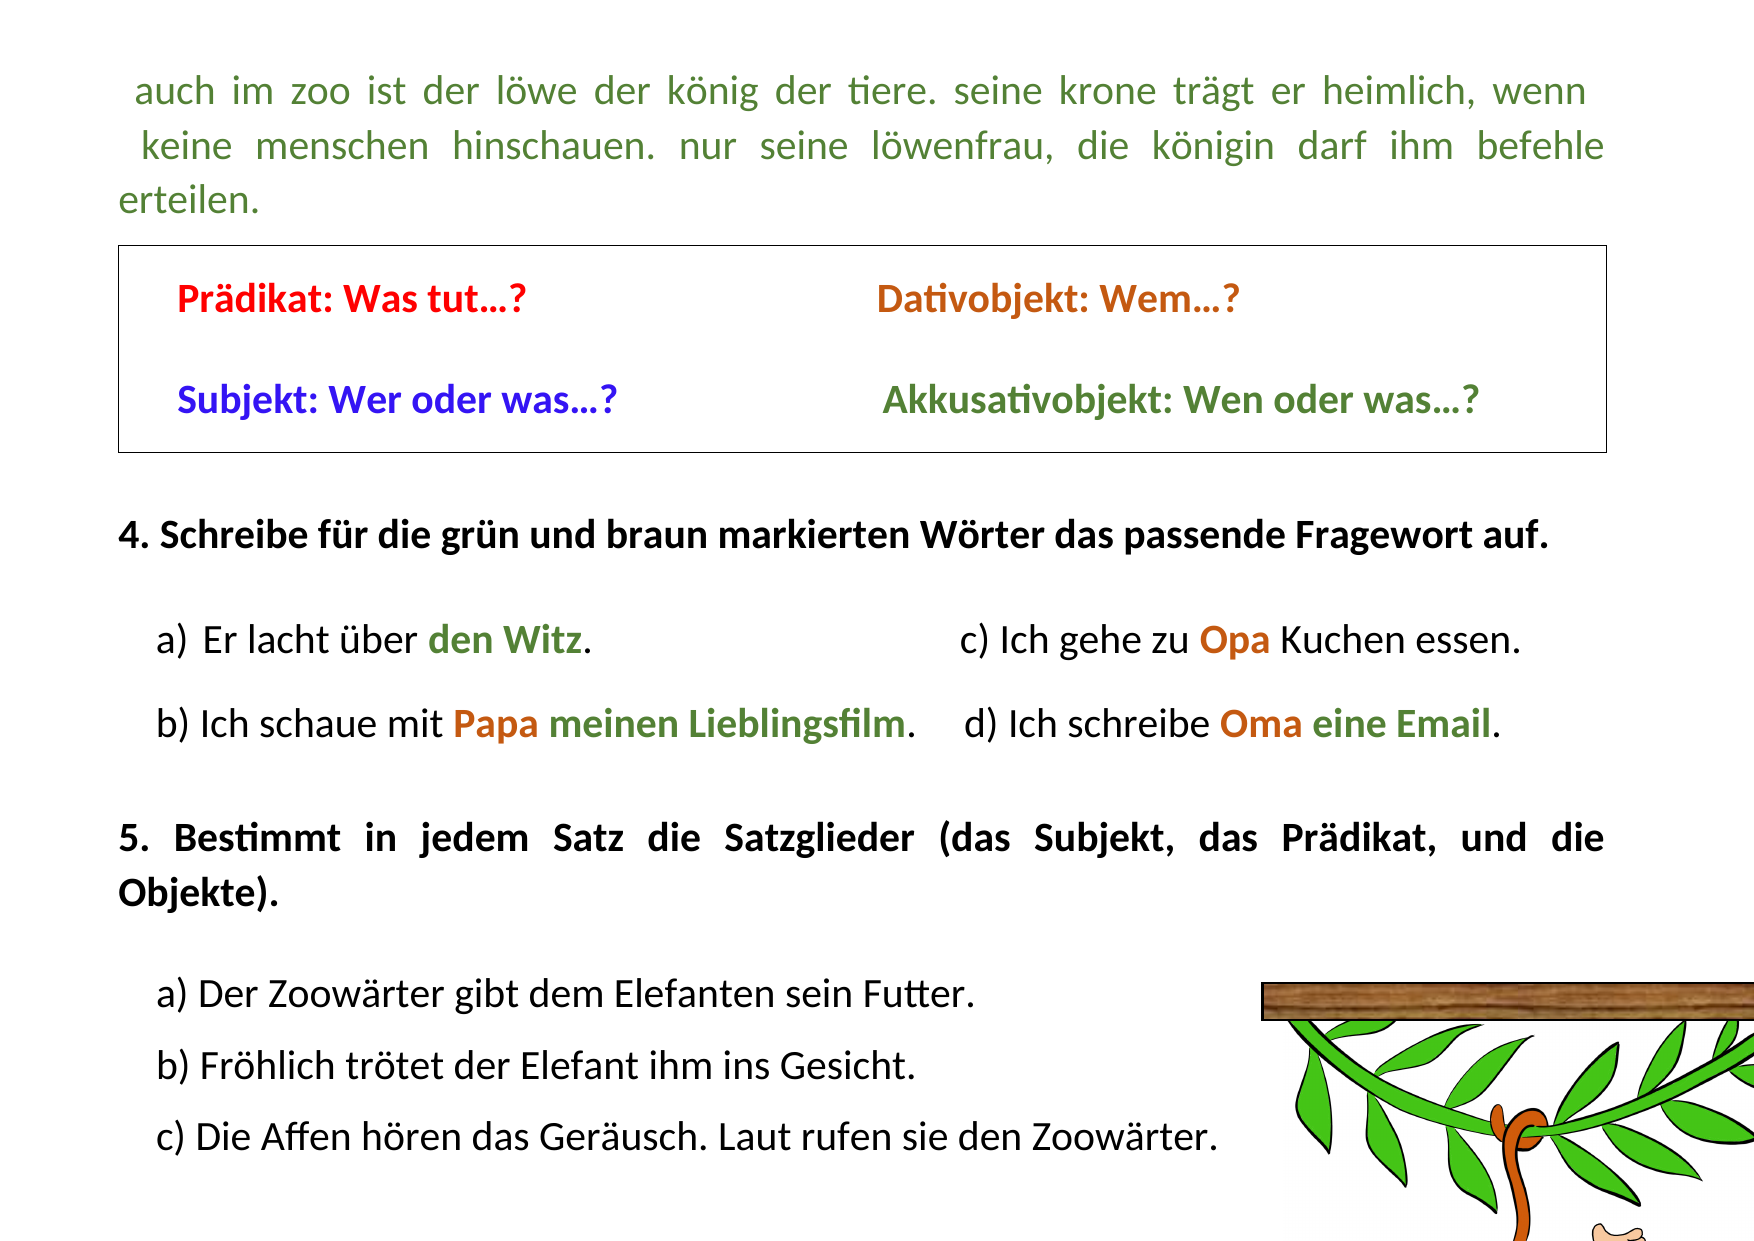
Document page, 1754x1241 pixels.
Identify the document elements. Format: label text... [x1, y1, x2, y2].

text 5. Bestimmt in jedem Satz die Satzglieder (das Subjekt, das Prädikat, und die Objekte). [118, 782, 1606, 917]
table_header Prädikat: Was tut…? Dativobjekt: Wem…? Subjekt: Wer oder was…? Akkusativobjekt: Wen oder was…? [119, 246, 1606, 452]
text b) Ich schaue mit Papa meinen Lieblingsfilm. d) Ich schreibe Oma eine Email. [156, 697, 1606, 748]
text 4. Schreibe für die grün und braun markierten Wörter das passende Fragewort auf. [118, 453, 1606, 559]
picture [1264, 984, 1754, 1019]
text b) Fröhlich trötet der Elefant ihm ins Gesicht. [118, 1039, 1606, 1090]
text a) Der Zoowärter gibt dem Elefanten sein Futter. [118, 938, 1606, 1018]
text c) Die Affen hören das Geräusch. Laut rufen sie den Zoowärter. [118, 1110, 1606, 1161]
text auch im zoo ist der löwe der könig der tiere. seine krone trägt er heimlich, wenn keine menschen hinschauen. nur seine löwenfrau, die königin darf ihm befehle erteilen. [118, 44, 1606, 224]
picture [1282, 1021, 1754, 1241]
list Er lacht über den Witz. c) Ich gehe zu Opa Kuchen essen. [156, 613, 1606, 663]
